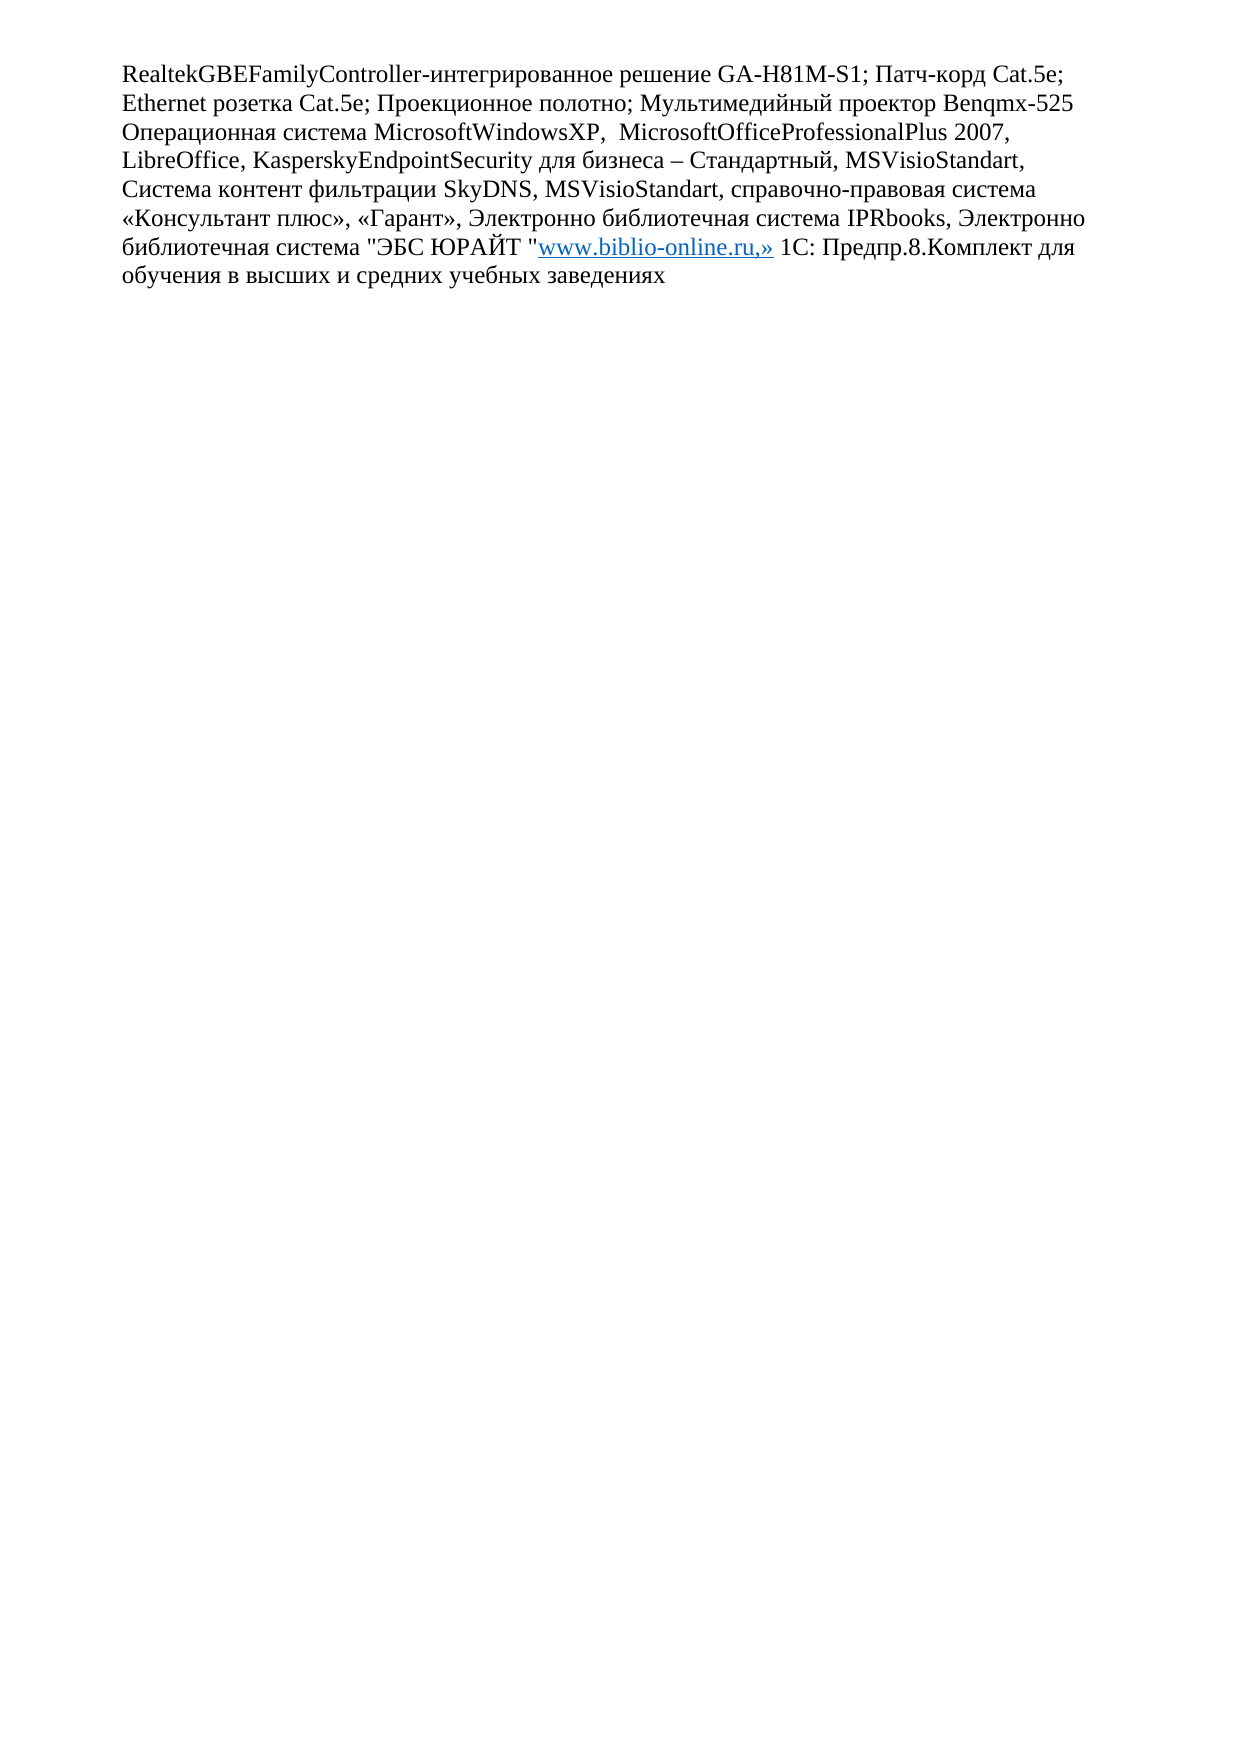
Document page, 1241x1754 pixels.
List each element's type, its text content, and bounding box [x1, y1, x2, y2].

table_header RealtekGBEFamilyController-интегрированное решение GA-H81M-S1; Патч-корд Cat.5e; Ethernet розетка Cat.5e; Проекционное полотно; Мультимедийный проектор Benqmx-525 Операционная система MicrosoftWindowsXP, MicrosoftOfficeProfessionalPlus 2007, LibreOffice, KasperskyEndpointSecurity для бизнеса – Стандартный, MSVisioStandart, Система контент фильтрации SkyDNS, MSVisioStandart, справочно-правовая система «Консультант плюс», «Гарант», Электронно библиотечная система IPRbooks, Электронно библиотечная система "ЭБС ЮРАЙТ "www.biblio-online.ru,» 1С: Предпр.8.Комплект для обучения в высших и средних учебных заведениях [118, 59, 1124, 317]
